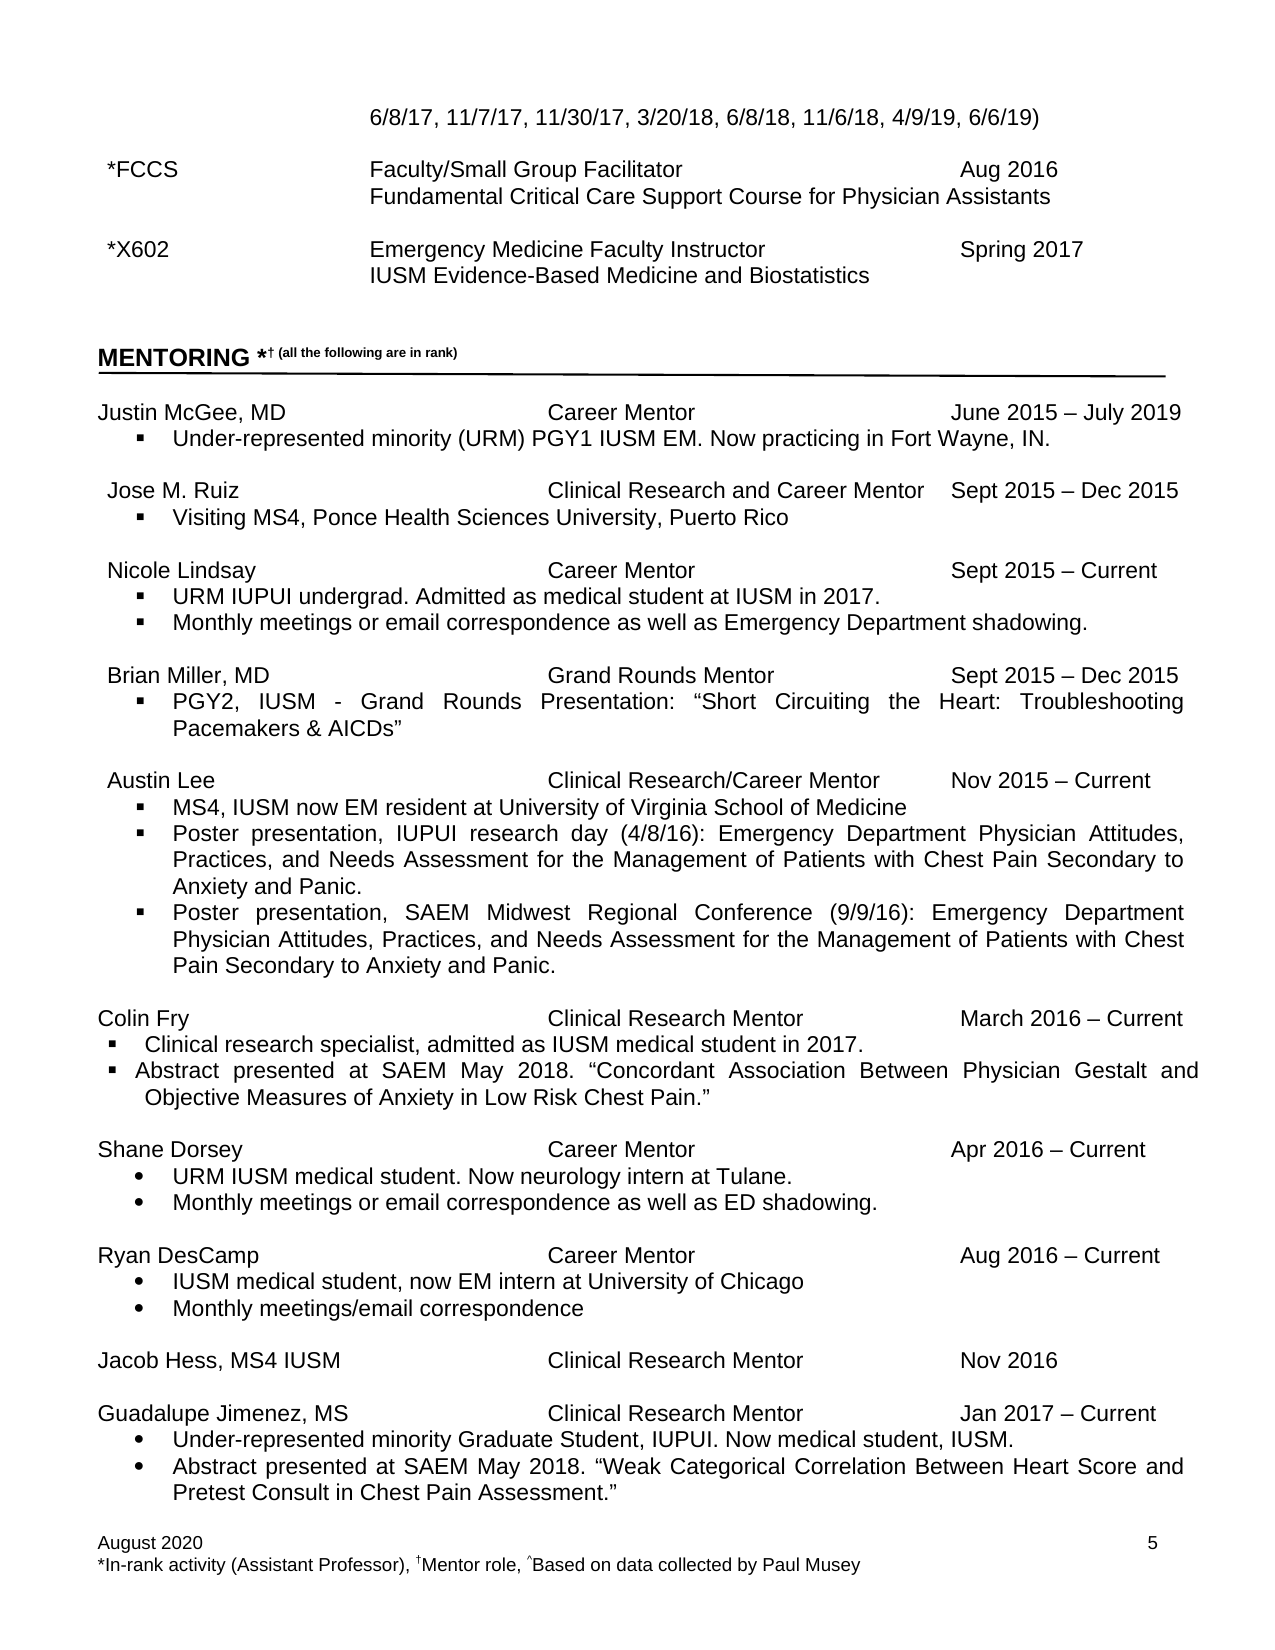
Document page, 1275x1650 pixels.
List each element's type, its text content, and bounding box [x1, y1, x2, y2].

list Abstract presented at SAEM May 2018. “Concordant Association Between Physician Gestalt and Objective Measures of Anxiety in Low Risk Chest Pain.” [107, 1057, 1200, 1110]
list IUSM medical student, now EM intern at University of Chicago [135, 1268, 1185, 1294]
text *FCCS Faculty/Small Group Facilitator Aug 2016 [97, 156, 1185, 183]
list Poster presentation, SAEM Midwest Regional Conference (9/9/16): Emergency Department Physician Attitudes, Practices, and Needs Assessment for the Management of Patients with Chest Pain Secondary to Anxiety and Panic. [135, 899, 1185, 978]
list PGY2, IUSM - Grand Rounds Presentation: “Short Circuiting the Heart: Troubleshooting Pacemakers & AICDs” [135, 688, 1185, 741]
list Visiting MS4, Ponce Health Sciences University, Puerto Rico [135, 504, 1185, 530]
list MS4, IUSM now EM resident at University of Virginia School of Medicine [135, 794, 1185, 820]
list Under-represented minority (URM) PGY1 IUSM EM. Now practicing in Fort Wayne, IN. [135, 425, 1185, 451]
text Shane Dorsey Career Mentor Apr 2016 – Current [97, 1136, 1185, 1163]
text IUSM Evidence-Based Medicine and Biostatistics [97, 262, 1185, 288]
text Ryan DesCamp Career Mentor Aug 2016 – Current [97, 1242, 1185, 1268]
text Jacob Hess, MS4 IUSM Clinical Research Mentor Nov 2016 [97, 1347, 1185, 1373]
text Colin Fry Clinical Research Mentor March 2016 – Current [97, 1004, 1185, 1031]
list Monthly meetings/email correspondence [135, 1294, 1185, 1321]
list URM IUSM medical student. Now neurology intern at Tulane. [135, 1163, 1185, 1189]
text Brian Miller, MD Grand Rounds Mentor Sept 2015 – Dec 2015 [107, 662, 1185, 688]
list Monthly meetings or email correspondence as well as ED shadowing. [135, 1189, 1185, 1215]
text Fundamental Critical Care Support Course for Physician Assistants [97, 183, 1185, 209]
list Under-represented minority Graduate Student, IUPUI. Now medical student, IUSM. [135, 1426, 1185, 1453]
list Abstract presented at SAEM May 2018. “Weak Categorical Correlation Between Heart Score and Pretest Consult in Chest Pain Assessment.” [135, 1453, 1185, 1505]
text Nicole Lindsay Career Mentor Sept 2015 – Current [107, 557, 1185, 583]
text Jose M. Ruiz Clinical Research and Career Mentor Sept 2015 – Dec 2015 [107, 477, 1185, 504]
list URM IUPUI undergrad. Admitted as medical student at IUSM in 2017. [135, 583, 1185, 609]
list Monthly meetings or email correspondence as well as Emergency Department shadowing. [135, 609, 1185, 636]
list Clinical research specialist, admitted as IUSM medical student in 2017. [107, 1031, 1185, 1057]
list Poster presentation, IUPUI research day (4/8/16): Emergency Department Physician Attitudes, Practices, and Needs Assessment for the Management of Patients with Chest Pain Secondary to Anxiety and Panic. [135, 820, 1185, 899]
text Guadalupe Jimenez, MS Clinical Research Mentor Jan 2017 – Current [97, 1400, 1185, 1426]
text MENTORING *† (all the following are in rank) [97, 343, 1185, 372]
text Justin McGee, MD Career Mentor June 2015 – July 2019 [97, 398, 1185, 425]
text *X602 Emergency Medicine Faculty Instructor Spring 2017 [97, 236, 1185, 262]
text Austin Lee Clinical Research/Career Mentor Nov 2015 – Current [107, 767, 1185, 794]
text 6/8/17, 11/7/17, 11/30/17, 3/20/18, 6/8/18, 11/6/18, 4/9/19, 6/6/19) [201, 104, 1185, 130]
